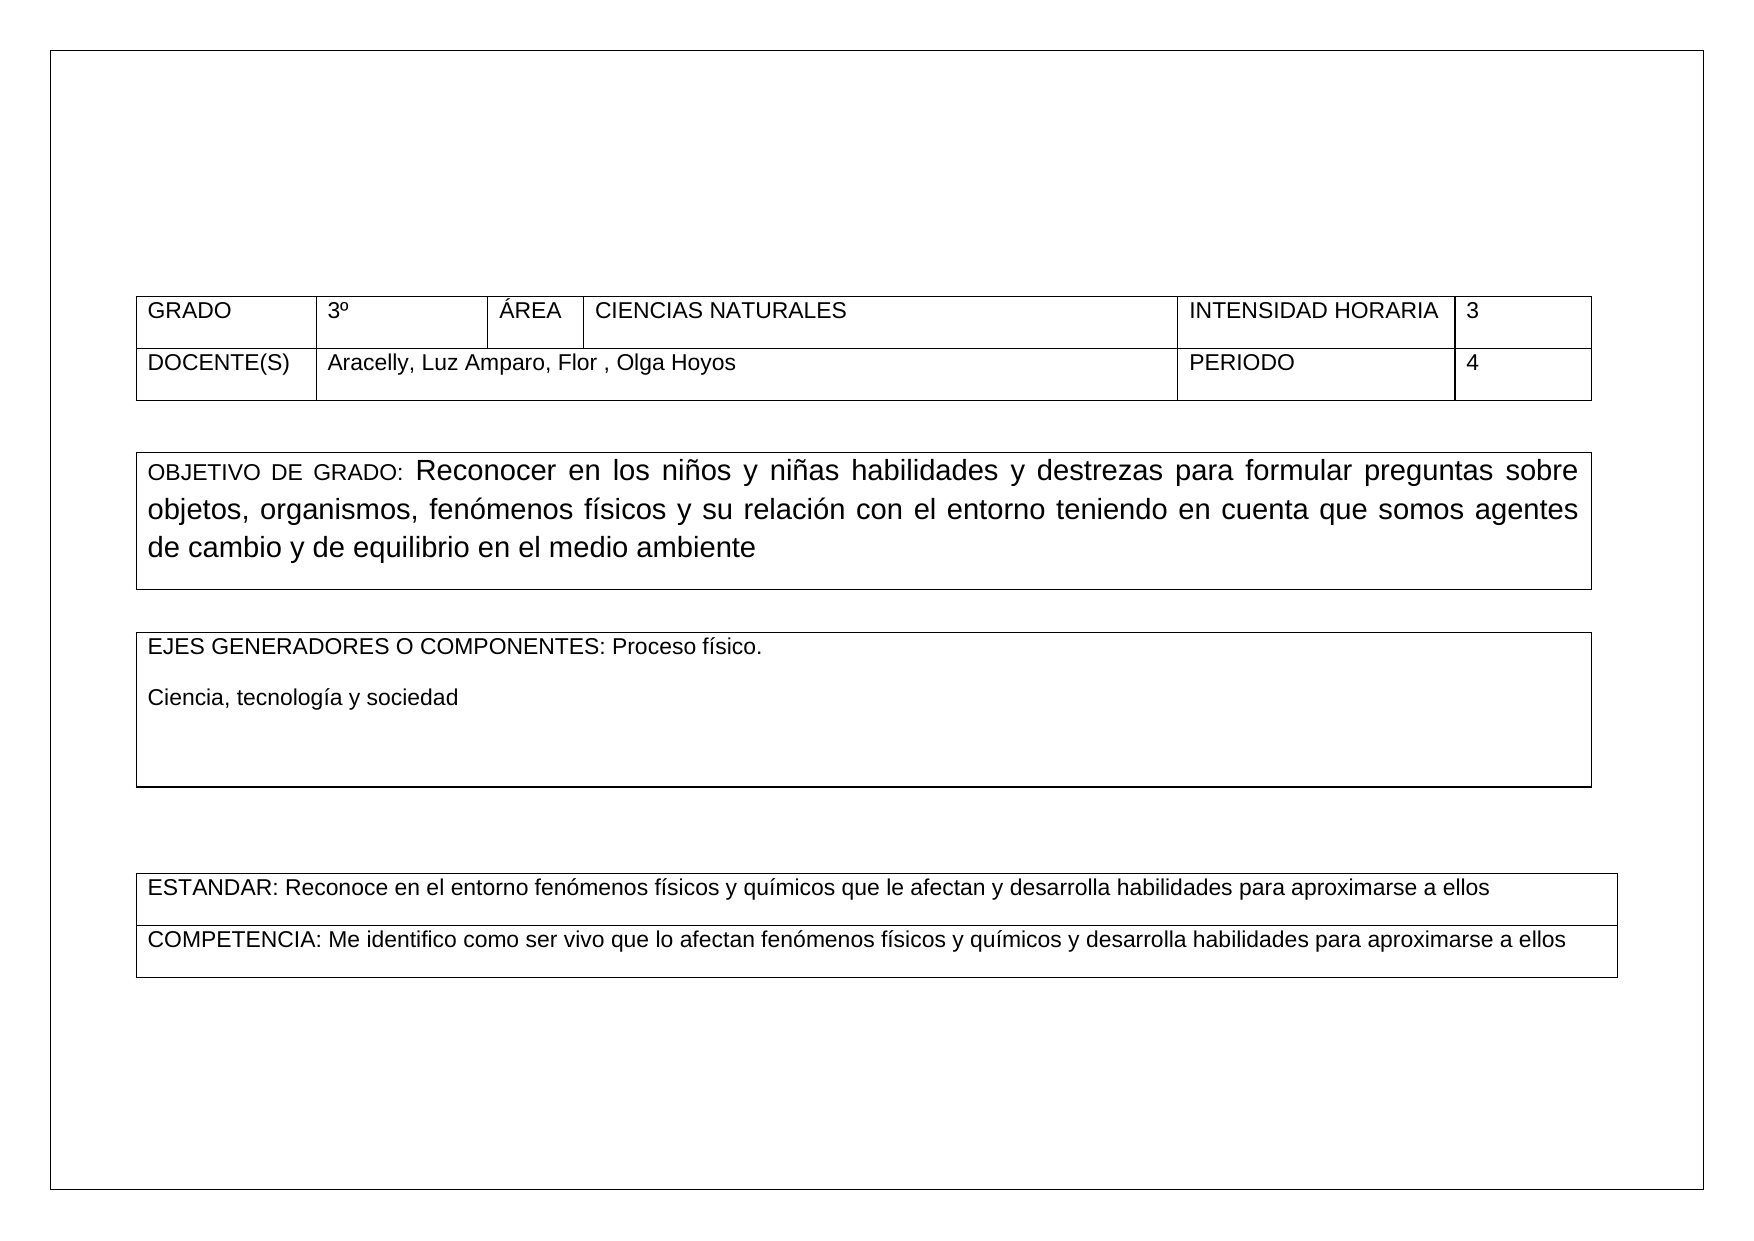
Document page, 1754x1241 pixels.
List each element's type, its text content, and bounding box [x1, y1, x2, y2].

table_header GRADO [137, 297, 316, 348]
table_header CIENCIAS NATURALES [584, 297, 1177, 348]
table_header ÁREA [488, 297, 583, 348]
table_header ESTANDAR: Reconoce en el entorno fenómenos físicos y químicos que le afectan y desarrolla habilidades para aproximarse a ellos [137, 874, 1617, 925]
table_cell 4 [1456, 349, 1591, 400]
table_header INTENSIDAD HORARIA [1178, 297, 1454, 348]
table_header OBJETIVO DE GRADO: Reconocer en los niños y niñas habilidades y destrezas para formular preguntas sobre objetos, organismos, fenómenos físicos y su relación con el entorno teniendo en cuenta que somos agentes de cambio y de equilibrio en el medio ambiente [137, 453, 1591, 588]
table_cell COMPETENCIA: Me identifico como ser vivo que lo afectan fenómenos físicos y químicos y desarrolla habilidades para aproximarse a ellos [137, 926, 1617, 977]
table_header 3 [1456, 297, 1591, 348]
table_cell DOCENTE(S) [137, 349, 316, 400]
table_header 3º [317, 297, 487, 348]
table_cell PERIODO [1178, 349, 1454, 400]
table_header EJES GENERADORES O COMPONENTES: Proceso físico. Ciencia, tecnología y sociedad [137, 633, 1591, 786]
table_cell Aracelly, Luz Amparo, Flor , Olga Hoyos [317, 349, 1177, 400]
